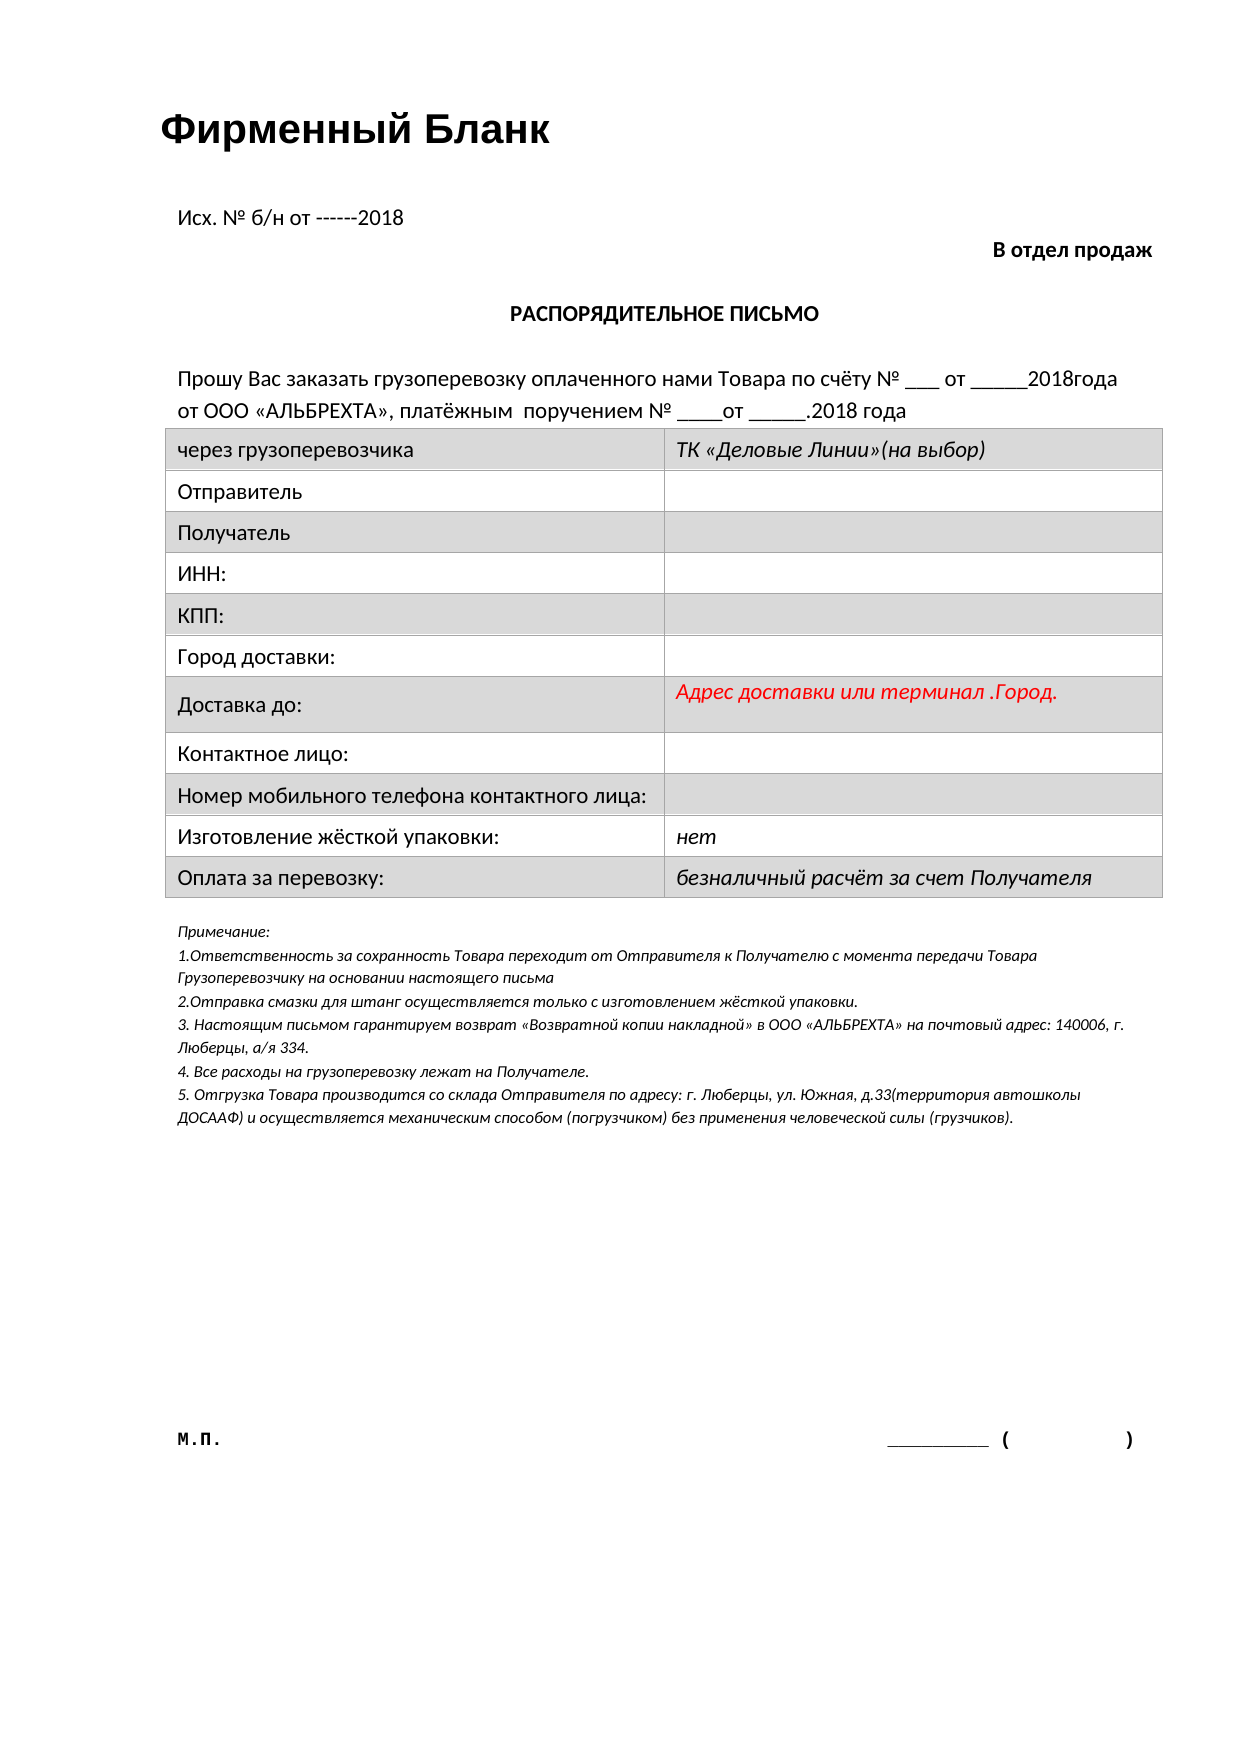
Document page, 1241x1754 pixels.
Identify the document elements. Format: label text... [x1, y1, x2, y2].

text Прошу Вас заказать грузоперевозку оплаченного нами Товара по счёту № ___ от _____2018года от ООО «АЛЬБРЕХТА», платёжным поручением № ____от _____.2018 года [177, 364, 1128, 424]
table_header ТК «Деловые Линии»(на выбор) [665, 429, 1162, 469]
table_cell Контактное лицо: [166, 733, 664, 773]
table_cell безналичный расчёт за счет Получателя [665, 857, 1162, 897]
table_cell [665, 471, 1162, 511]
table_cell [665, 636, 1162, 676]
table_cell КПП: [166, 594, 664, 634]
table_cell [665, 594, 1162, 634]
table_cell [665, 733, 1162, 773]
text 2.Отправка смазки для штанг осуществляется только с изготовлением жёсткой упаковки. [177, 991, 1176, 1011]
table_header через грузоперевозчика [166, 429, 664, 469]
text В отдел продаж [148, 235, 1152, 263]
table_cell Город доставки: [166, 636, 664, 676]
table_cell [665, 774, 1162, 814]
list Все расходы на грузоперевозку лежат на Получателе. [177, 1061, 1176, 1081]
table_cell Получатель [166, 512, 664, 552]
text 1.Ответственность за сохранность Товара переходит от Отправителя к Получателю с момента передачи Товара Грузоперевозчику на основании настоящего письма [177, 945, 1128, 988]
text Исх. № б/н от ------2018 [177, 203, 1176, 231]
table_cell Оплата за перевозку: [166, 857, 664, 897]
table_cell [665, 512, 1162, 552]
text РАСПОРЯДИТЕЛЬНОЕ ПИСЬМО [510, 299, 1176, 327]
table_cell Доставка до: [166, 677, 664, 732]
table_cell Отправитель [166, 471, 664, 511]
table_cell [665, 553, 1162, 593]
text М.П. _________ ( ) [177, 1430, 459, 1493]
table_cell Изготовление жёсткой упаковки: [166, 816, 664, 856]
table_cell ИНН: [166, 553, 664, 593]
table_cell Адрес доставки или терминал .Город. [665, 677, 1162, 732]
table_cell нет [665, 816, 1162, 856]
list Настоящим письмом гарантируем возврат «Возвратной копии накладной» в ООО «АЛЬБРЕХТА» на почтовый адрес: 140006, г. Люберцы, а/я 334. [177, 1014, 1125, 1058]
text Фирменный Бланк [160, 104, 1176, 152]
table_cell Номер мобильного телефона контактного лица: [166, 774, 664, 814]
text Примечание: [177, 921, 1176, 942]
list Отгрузка Товара производится со склада Отправителя по адресу: г. Люберцы, ул. Южная, д.33(территория автошколы ДОСААФ) и осуществляется механическим способом (погрузчиком) без применения человеческой силы (грузчиков). [177, 1084, 1139, 1127]
